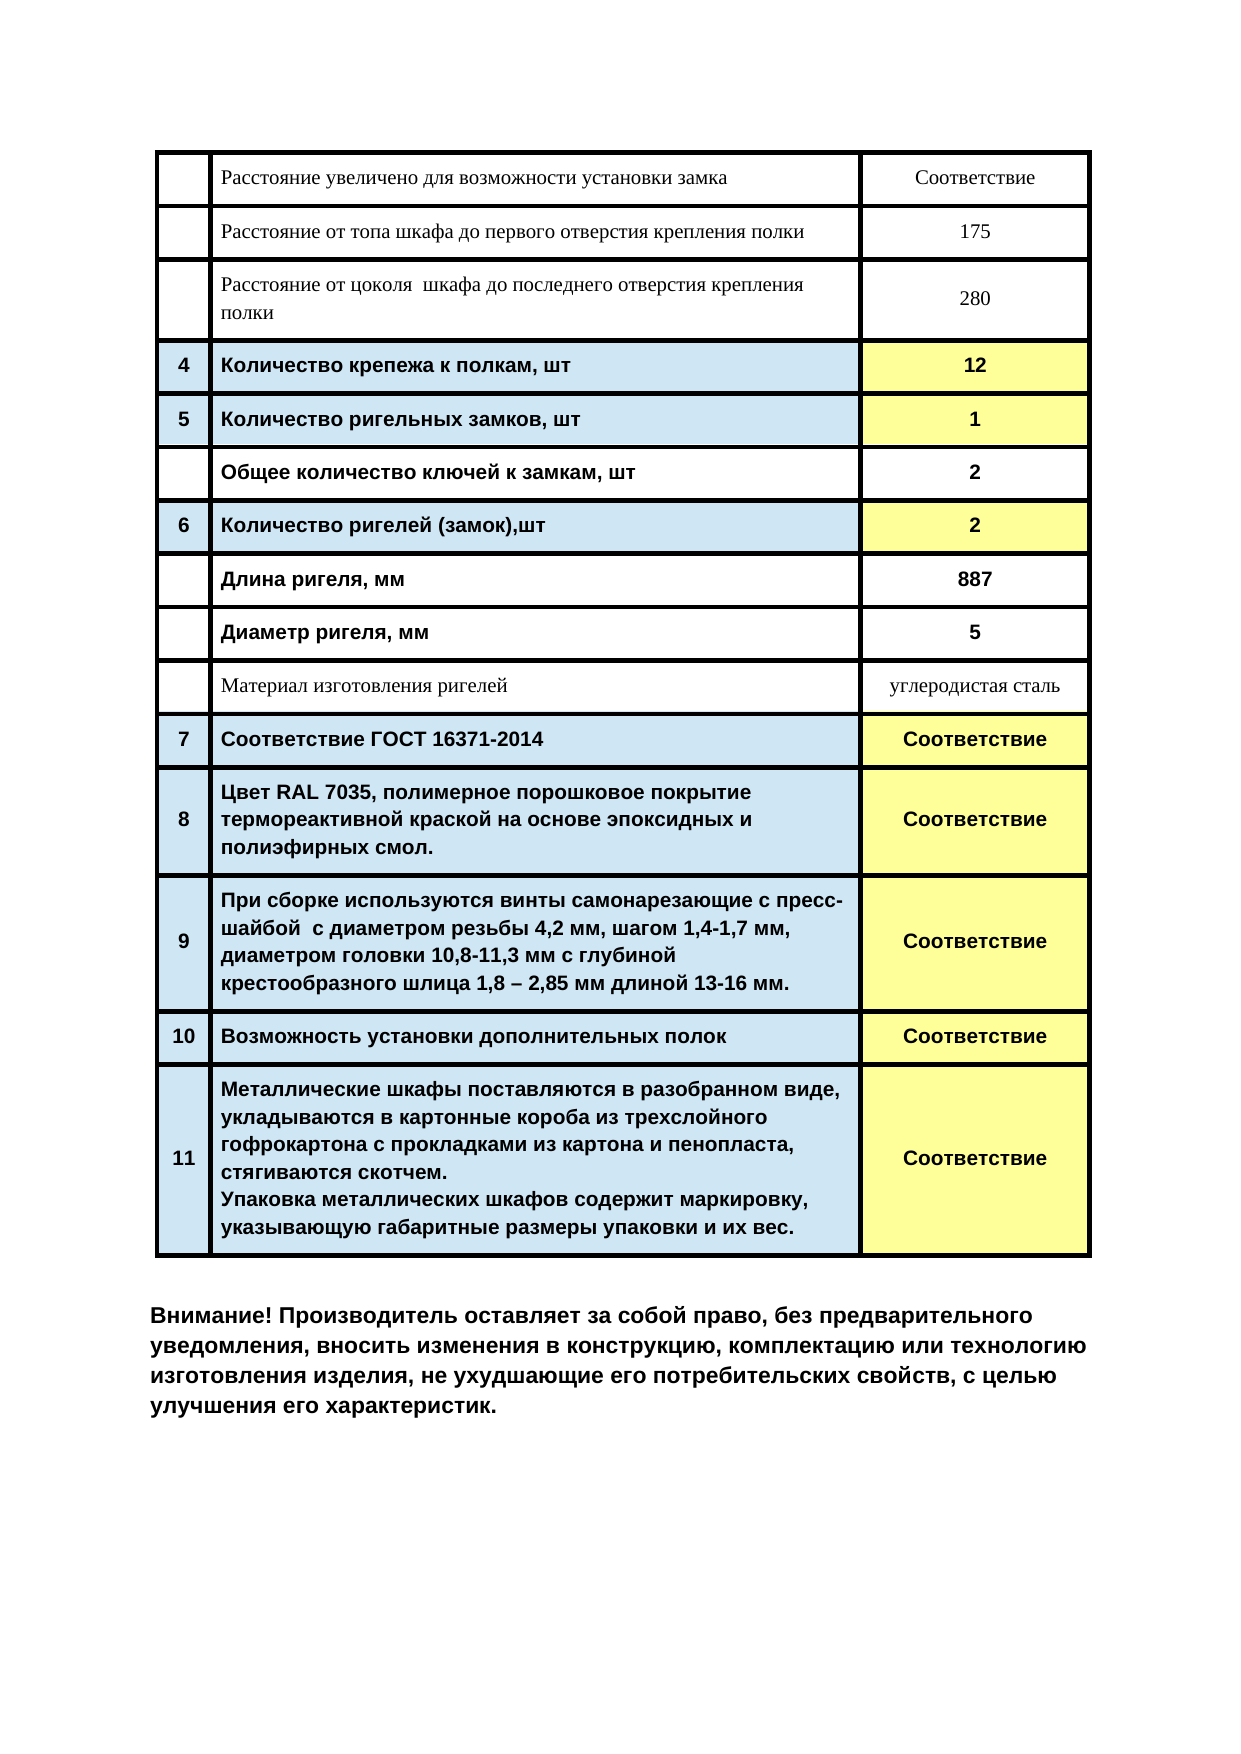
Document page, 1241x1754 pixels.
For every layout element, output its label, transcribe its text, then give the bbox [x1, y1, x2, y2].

table_cell 5 [159, 396, 208, 444]
table_cell 7 [159, 716, 208, 765]
table_cell При сборке используются винты самонарезающие с пресс-шайбой с диаметром резьбы 4,2 мм, шагом 1,4-1,7 мм, диаметром головки 10,8-11,3 мм с глубиной крестообразного шлица 1,8 – 2,85 мм длиной 13-16 мм. [213, 878, 858, 1009]
table_cell [159, 609, 208, 658]
table_cell 2 [863, 503, 1087, 551]
table_cell 12 [863, 343, 1087, 391]
table_cell Расстояние увеличено для возможности установки замка [213, 155, 858, 203]
table_cell 8 [159, 770, 208, 873]
table_cell [159, 208, 208, 257]
table_cell Общее количество ключей к замкам, шт [213, 449, 858, 498]
table_cell 5 [863, 609, 1087, 658]
table_cell Соответствие [863, 770, 1087, 873]
table_cell Соответствие [863, 1014, 1087, 1062]
table_cell 280 [863, 262, 1087, 338]
table_cell [159, 663, 208, 711]
table_cell [159, 449, 208, 498]
table_cell Количество ригелей (замок),шт [213, 503, 858, 551]
table_cell [159, 556, 208, 604]
table_cell Соответствие [863, 155, 1087, 203]
table_cell Расстояние от цоколя шкафа до последнего отверстия крепления полки [213, 262, 858, 338]
table_cell 887 [863, 556, 1087, 604]
table_cell [159, 262, 208, 338]
table_cell 1 [863, 396, 1087, 444]
table_cell Соответствие [863, 716, 1087, 765]
table_cell Длина ригеля, мм [213, 556, 858, 604]
table_cell Возможность установки дополнительных полок [213, 1014, 858, 1062]
table_cell 11 [159, 1067, 208, 1253]
table_cell 175 [863, 208, 1087, 257]
table_cell Расстояние от топа шкафа до первого отверстия крепления полки [213, 208, 858, 257]
table_cell Цвет RAL 7035, полимерное порошковое покрытие термореактивной краской на основе эпоксидных и полиэфирных смол. [213, 770, 858, 873]
table_cell 2 [863, 449, 1087, 498]
table_cell 4 [159, 343, 208, 391]
table_cell Материал изготовления ригелей [213, 663, 858, 711]
table_cell Количество крепежа к полкам, шт [213, 343, 858, 391]
table_cell Соответствие [863, 1067, 1087, 1253]
table_cell 10 [159, 1014, 208, 1062]
table_cell Соответствие ГОСТ 16371-2014 [213, 716, 858, 765]
table_cell Металлические шкафы поставляются в разобранном виде, укладываются в картонные короба из трехслойного гофрокартона с прокладками из картона и пенопласта, стягиваются скотчем. Упаковка металлических шкафов содержит маркировку, указывающую габаритные размеры упаковки и их вес. [213, 1067, 858, 1253]
table_cell 9 [159, 878, 208, 1009]
table_cell [159, 155, 208, 203]
text Внимание! Производитель оставляет за собой право, без предварительного уведомления, вносить изменения в конструкцию, комплектацию или технологию изготовления изделия, не ухудшающие его потребительских свойcтв, с целью улучшения его характеристик. [150, 1302, 1090, 1419]
table_cell углеродистая сталь [863, 663, 1087, 711]
table_cell Диаметр ригеля, мм [213, 609, 858, 658]
table_cell Соответствие [863, 878, 1087, 1009]
table_cell Количество ригельных замков, шт [213, 396, 858, 444]
table_cell 6 [159, 503, 208, 551]
